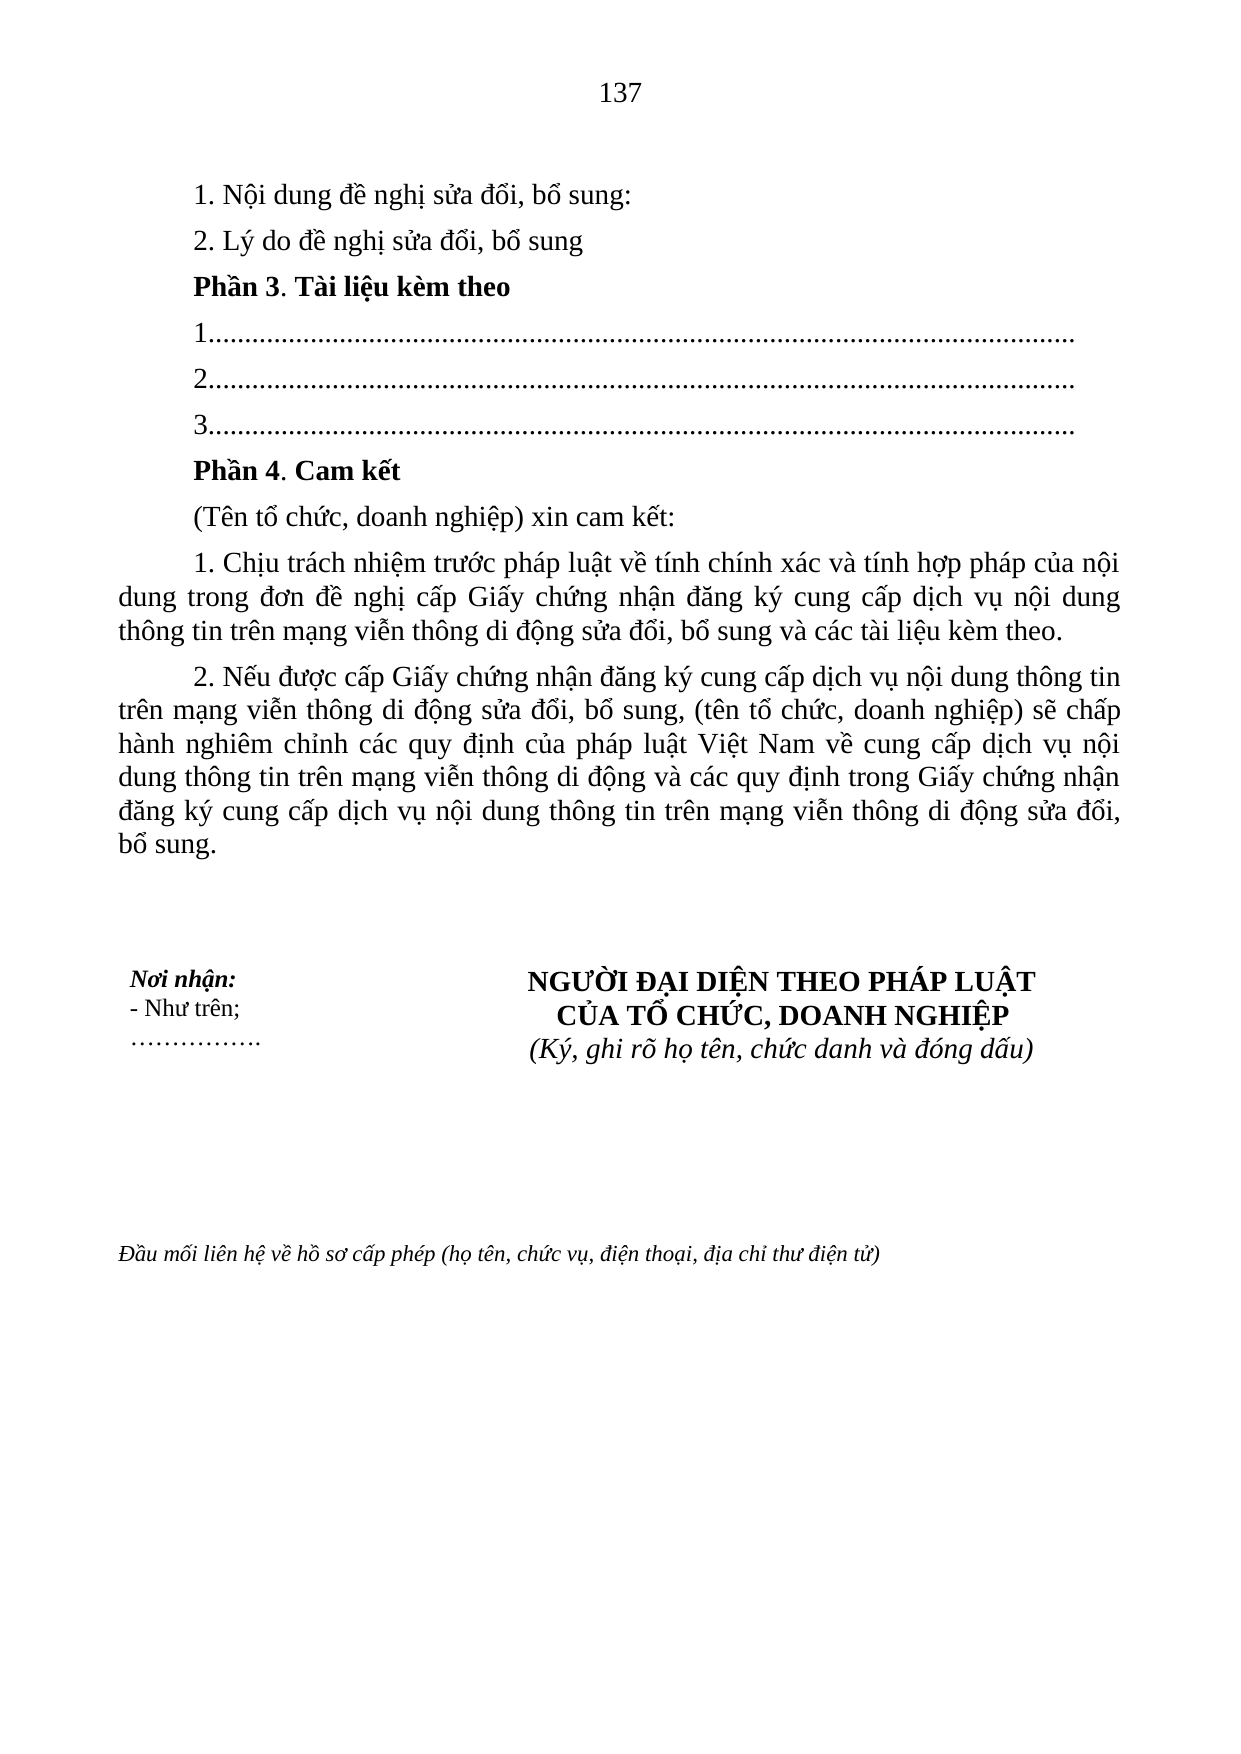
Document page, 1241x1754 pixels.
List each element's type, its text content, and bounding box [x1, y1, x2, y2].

text Đầu mối liên hệ về hồ sơ cấp phép (họ tên, chức vụ, điện thoại, địa chỉ thư điện tử) [118, 1240, 1122, 1267]
text 2. Nếu được cấp Giấy chứng nhận đăng ký cung cấp dịch vụ nội dung thông tin trên mạng viễn thông di động sửa đổi, bổ sung, (tên tổ chức, doanh nghiệp) sẽ chấp hành nghiêm chỉnh các quy định của pháp luật Việt Nam về cung cấp dịch vụ nội dung thông tin trên mạng viễn thông di động và các quy định trong Giấy chứng nhận đăng ký cung cấp dịch vụ nội dung thông tin trên mạng viễn thông di động sửa đổi, bổ sung. [118, 659, 1122, 860]
text 1....................................................................................................................... [118, 315, 1122, 349]
text Phần 4. Cam kết [118, 453, 1122, 487]
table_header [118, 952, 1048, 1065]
list 1. Nội dung đề nghị sửa đổi, bổ sung: [193, 177, 1122, 211]
text 2....................................................................................................................... [118, 361, 1122, 395]
text 2. Lý do đề nghị sửa đổi, bổ sung [118, 223, 1122, 257]
text 1. Chịu trách nhiệm trước pháp luật về tính chính xác và tính hợp pháp của nội dung trong đơn đề nghị cấp Giấy chứng nhận đăng ký cung cấp dịch vụ nội dung thông tin trên mạng viễn thông di động sửa đổi, bổ sung và các tài liệu kèm theo. [118, 546, 1122, 646]
text (Tên tổ chức, doanh nghiệp) xin cam kết: [118, 499, 1122, 533]
text Phần 3. Tài liệu kèm theo [118, 269, 1122, 303]
text 3....................................................................................................................... [118, 407, 1122, 441]
